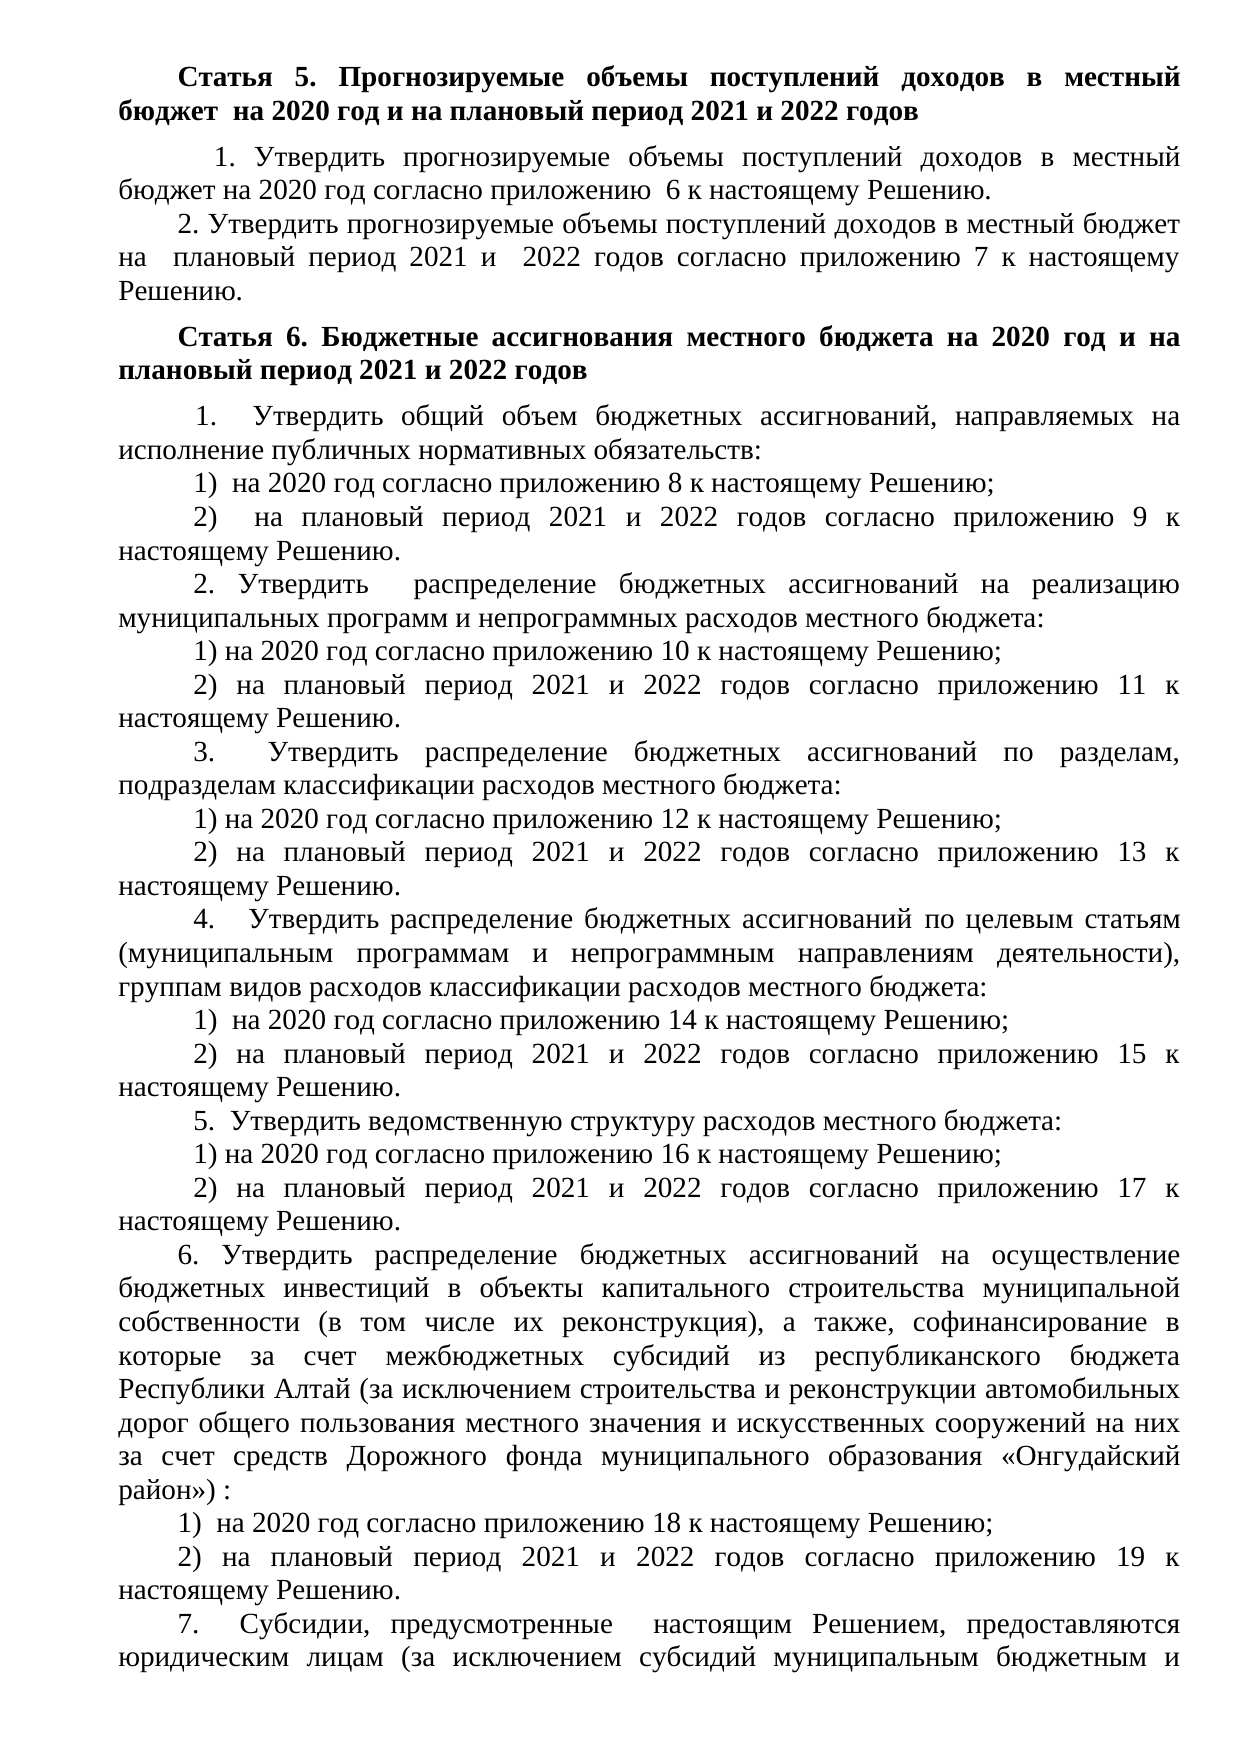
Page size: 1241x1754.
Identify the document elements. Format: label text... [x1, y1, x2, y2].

text 3. Утвердить распределение бюджетных ассигнований по разделам, подразделам классификации расходов местного бюджета: [118, 734, 1181, 801]
text 2) на плановый период 2021 и 2022 годов согласно приложению 19 к настоящему Решению. [118, 1539, 1181, 1606]
text 1) на 2020 год согласно приложению 12 к настоящему Решению; [118, 801, 1181, 834]
text 4. Утвердить распределение бюджетных ассигнований по целевым статьям (муниципальным программам и непрограммным направлениям деятельности), группам видов расходов классификации расходов местного бюджета: [118, 902, 1181, 1002]
text 1. Утвердить общий объем бюджетных ассигнований, направляемых на исполнение публичных нормативных обязательств: [118, 398, 1181, 466]
text 2) на плановый период 2021 и 2022 годов согласно приложению 11 к настоящему Решению. [118, 667, 1181, 734]
text 5. Утвердить ведомственную структуру расходов местного бюджета: [118, 1103, 1181, 1136]
text Статья 5. Прогнозируемые объемы поступлений доходов в местный бюджет на 2020 год и на плановый период 2021 и 2022 годов [118, 59, 1181, 126]
text 6. Утвердить распределение бюджетных ассигнований на осуществление бюджетных инвестиций в объекты капитального строительства муниципальной собственности (в том числе их реконструкция), а также, софинансирование в которые за счет межбюджетных субсидий из республиканского бюджета Республики Алтай (за исключением строительства и реконструкции автомобильных дорог общего пользования местного значения и искусственных сооружений на них за счет средств Дорожного фонда муниципального образования «Онгудайский район») : [118, 1237, 1181, 1505]
text 2) на плановый период 2021 и 2022 годов согласно приложению 15 к настоящему Решению. [118, 1036, 1181, 1103]
text 2. Утвердить распределение бюджетных ассигнований на реализацию муниципальных программ и непрограммных расходов местного бюджета: [118, 566, 1181, 633]
text 2) на плановый период 2021 и 2022 годов согласно приложению 13 к настоящему Решению. [118, 834, 1181, 902]
text 1) на 2020 год согласно приложению 10 к настоящему Решению; [118, 633, 1181, 667]
text 2) на плановый период 2021 и 2022 годов согласно приложению 17 к настоящему Решению. [118, 1170, 1181, 1237]
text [118, 1606, 1181, 1673]
text 1) на 2020 год согласно приложению 18 к настоящему Решению; [118, 1505, 1181, 1539]
text 1) на 2020 год согласно приложению 14 к настоящему Решению; [118, 1002, 1181, 1036]
text 2) на плановый период 2021 и 2022 годов согласно приложению 9 к настоящему Решению. [118, 499, 1181, 566]
text 1) на 2020 год согласно приложению 8 к настоящему Решению; [118, 466, 1181, 499]
text 1. Утвердить прогнозируемые объемы поступлений доходов в местный бюджет на 2020 год согласно приложению 6 к настоящему Решению. [118, 139, 1181, 206]
text 1) на 2020 год согласно приложению 16 к настоящему Решению; [118, 1136, 1181, 1170]
text 2. Утвердить прогнозируемые объемы поступлений доходов в местный бюджет на плановый период 2021 и 2022 годов согласно приложению 7 к настоящему Решению. [118, 206, 1181, 306]
text Статья 6. Бюджетные ассигнования местного бюджета на 2020 год и на плановый период 2021 и 2022 годов [118, 319, 1181, 386]
